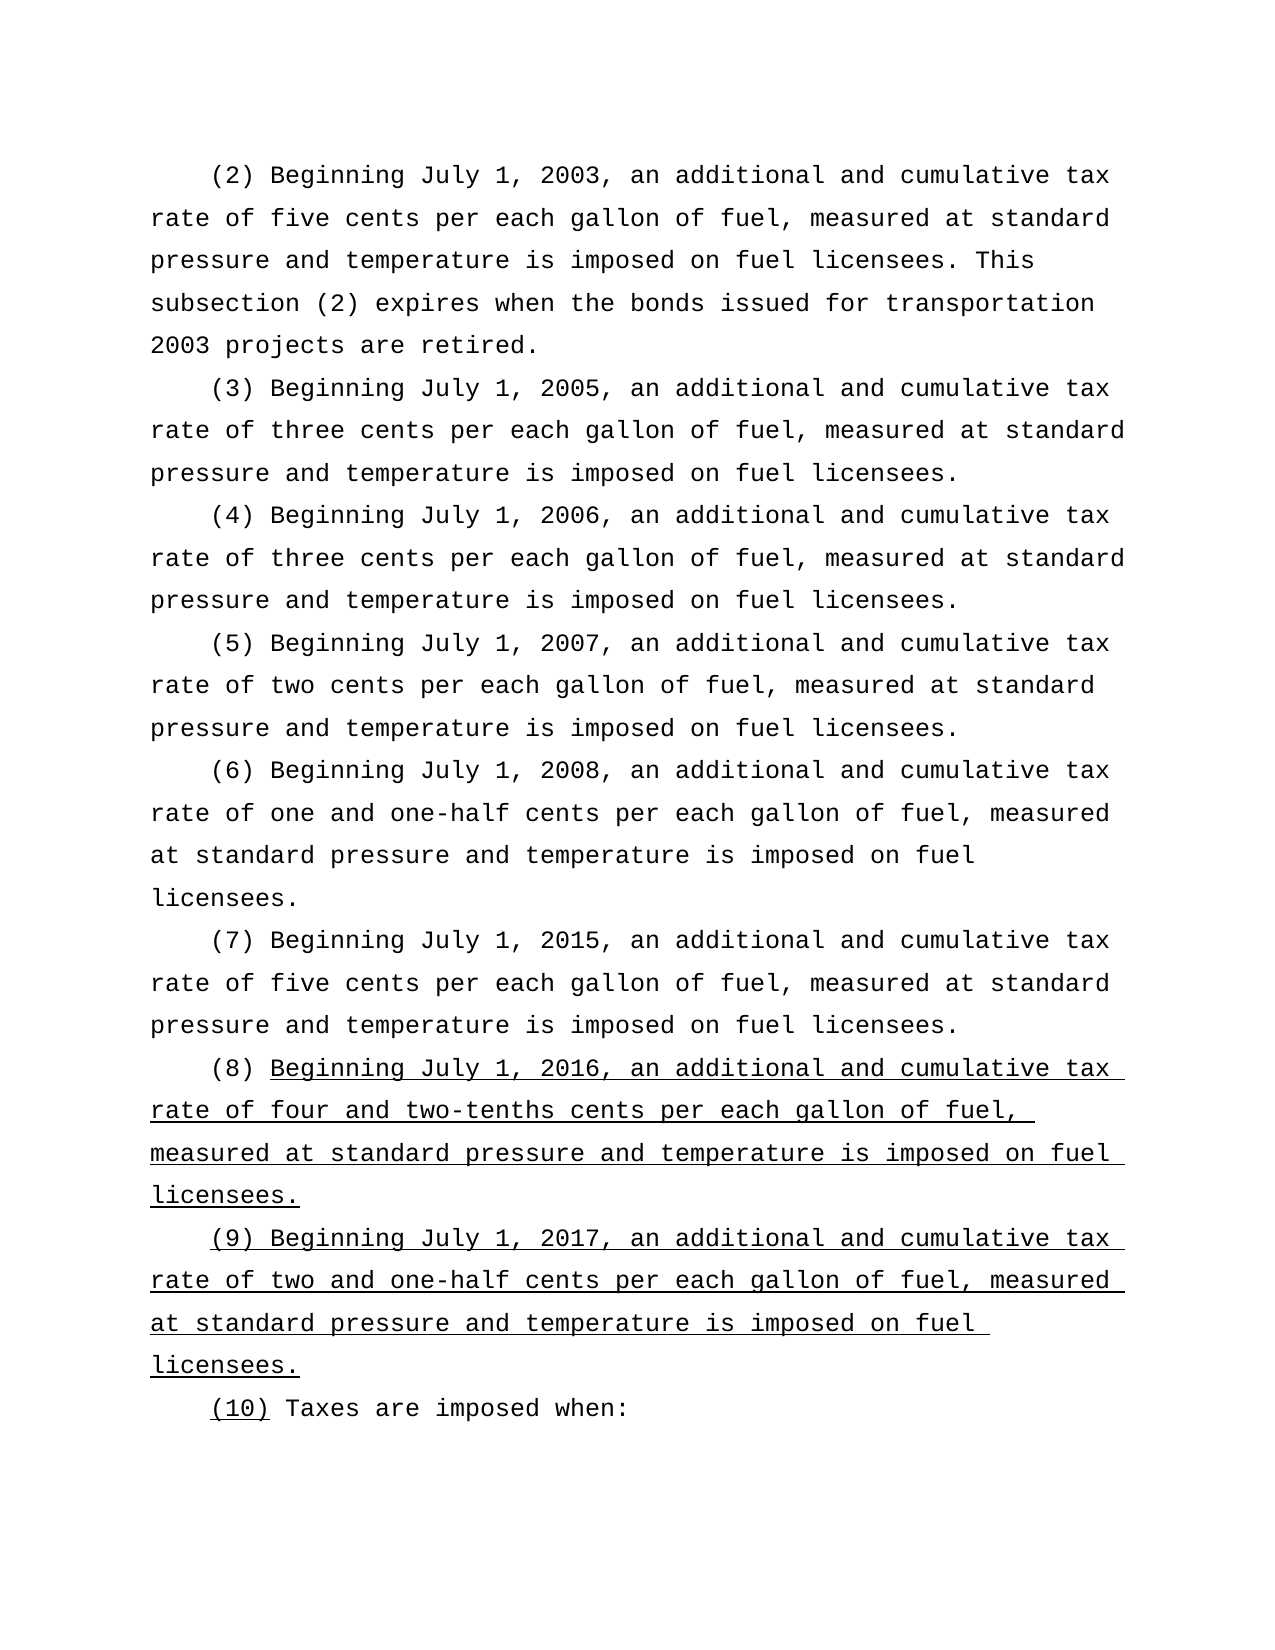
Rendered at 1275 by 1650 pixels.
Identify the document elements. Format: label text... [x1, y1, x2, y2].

text (4) Beginning July 1, 2006, an additional and cumulative tax rate of three cents per each gallon of fuel, measured at standard pressure and temperature is imposed on fuel licensees. [150, 490, 1125, 617]
text (3) Beginning July 1, 2005, an additional and cumulative tax rate of three cents per each gallon of fuel, measured at standard pressure and temperature is imposed on fuel licensees. [150, 362, 1125, 490]
text (5) Beginning July 1, 2007, an additional and cumulative tax rate of two cents per each gallon of fuel, measured at standard pressure and temperature is imposed on fuel licensees. [150, 617, 1125, 745]
text (8) Beginning July 1, 2016, an additional and cumulative tax rate of four and two-tenths cents per each gallon of fuel, measured at standard pressure and temperature is imposed on fuel licensees. [150, 1165, 1125, 1212]
text (2) Beginning July 1, 2003, an additional and cumulative tax rate of five cents per each gallon of fuel, measured at standard pressure and temperature is imposed on fuel licensees. This subsection (2) expires when the bonds issued for transportation 2003 projects are retired. [150, 150, 1125, 362]
text (7) Beginning July 1, 2015, an additional and cumulative tax rate of five cents per each gallon of fuel, measured at standard pressure and temperature is imposed on fuel licensees. [150, 915, 1125, 1042]
text (8) Beginning July 1, 2016, an additional and cumulative tax rate of four and two-tenths cents per each gallon of fuel, measured at standard pressure and temperature is imposed on fuel licensees. [150, 1042, 1125, 1164]
text (9) Beginning July 1, 2017, an additional and cumulative tax rate of two and one-half cents per each gallon of fuel, measured at standard pressure and temperature is imposed on fuel licensees. [150, 1212, 1125, 1291]
text (6) Beginning July 1, 2008, an additional and cumulative tax rate of one and one-half cents per each gallon of fuel, measured at standard pressure and temperature is imposed on fuel licensees. [150, 745, 1125, 915]
text (10) Taxes are imposed when: [150, 1382, 1125, 1425]
text (9) Beginning July 1, 2017, an additional and cumulative tax rate of two and one-half cents per each gallon of fuel, measured at standard pressure and temperature is imposed on fuel licensees. [150, 1293, 1125, 1382]
